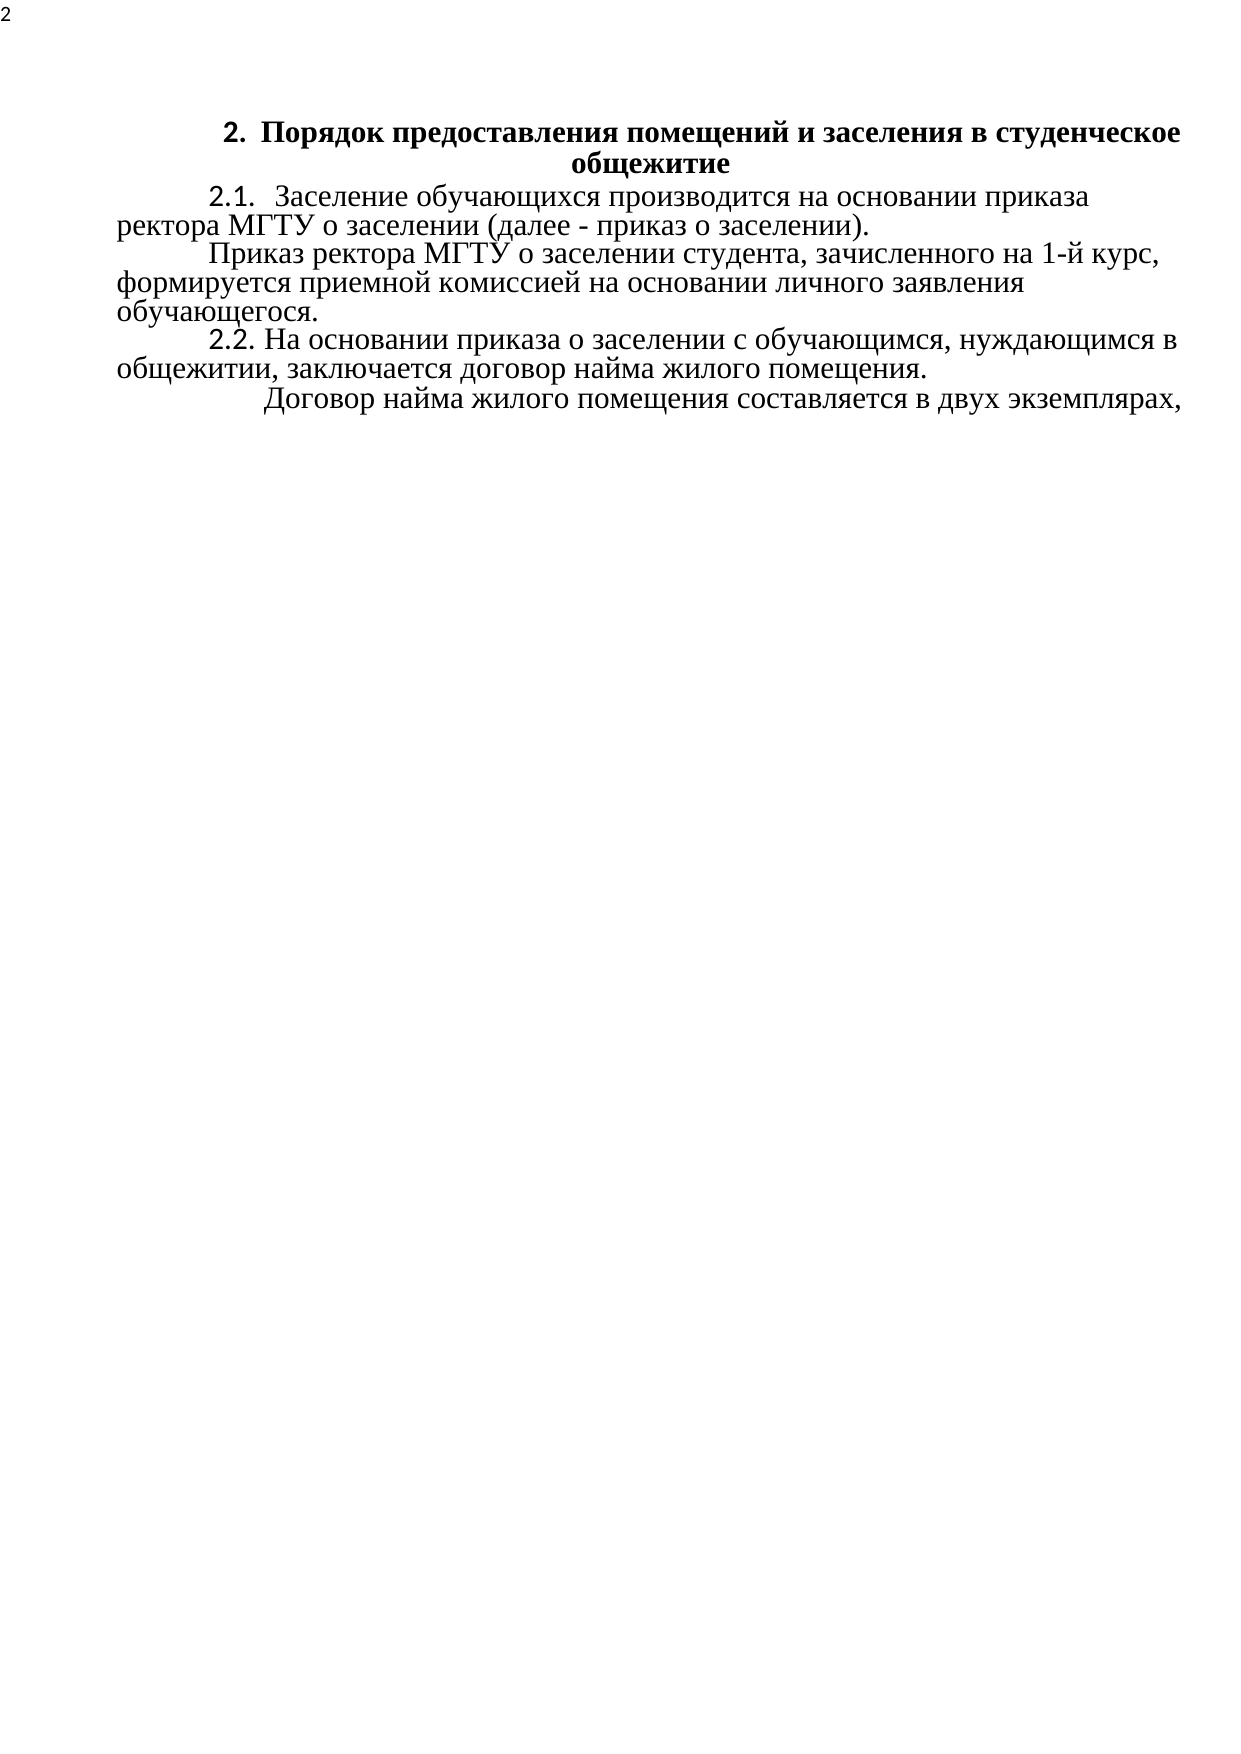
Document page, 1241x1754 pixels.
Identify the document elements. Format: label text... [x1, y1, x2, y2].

list Заселение обучающихся производится на основании приказа ректора МГТУ о заселении (далее - приказ о заселении). [116, 183, 1183, 241]
list Порядок предоставления помещений и заселения в студенческое [223, 117, 1183, 148]
list На основании приказа о заселении с обучающимся, нуждающимся в общежитии, заключается договор найма жилого помещения. [116, 327, 1183, 384]
text общежитие [118, 148, 1183, 179]
text Договор найма жилого помещения составляется в двух экземплярах, [116, 384, 1183, 415]
text Приказ ректора МГТУ о заселении студента, зачисленного на 1-й курс, формируется приемной комиссией на основании личного заявления обучающегося. [116, 241, 1183, 327]
